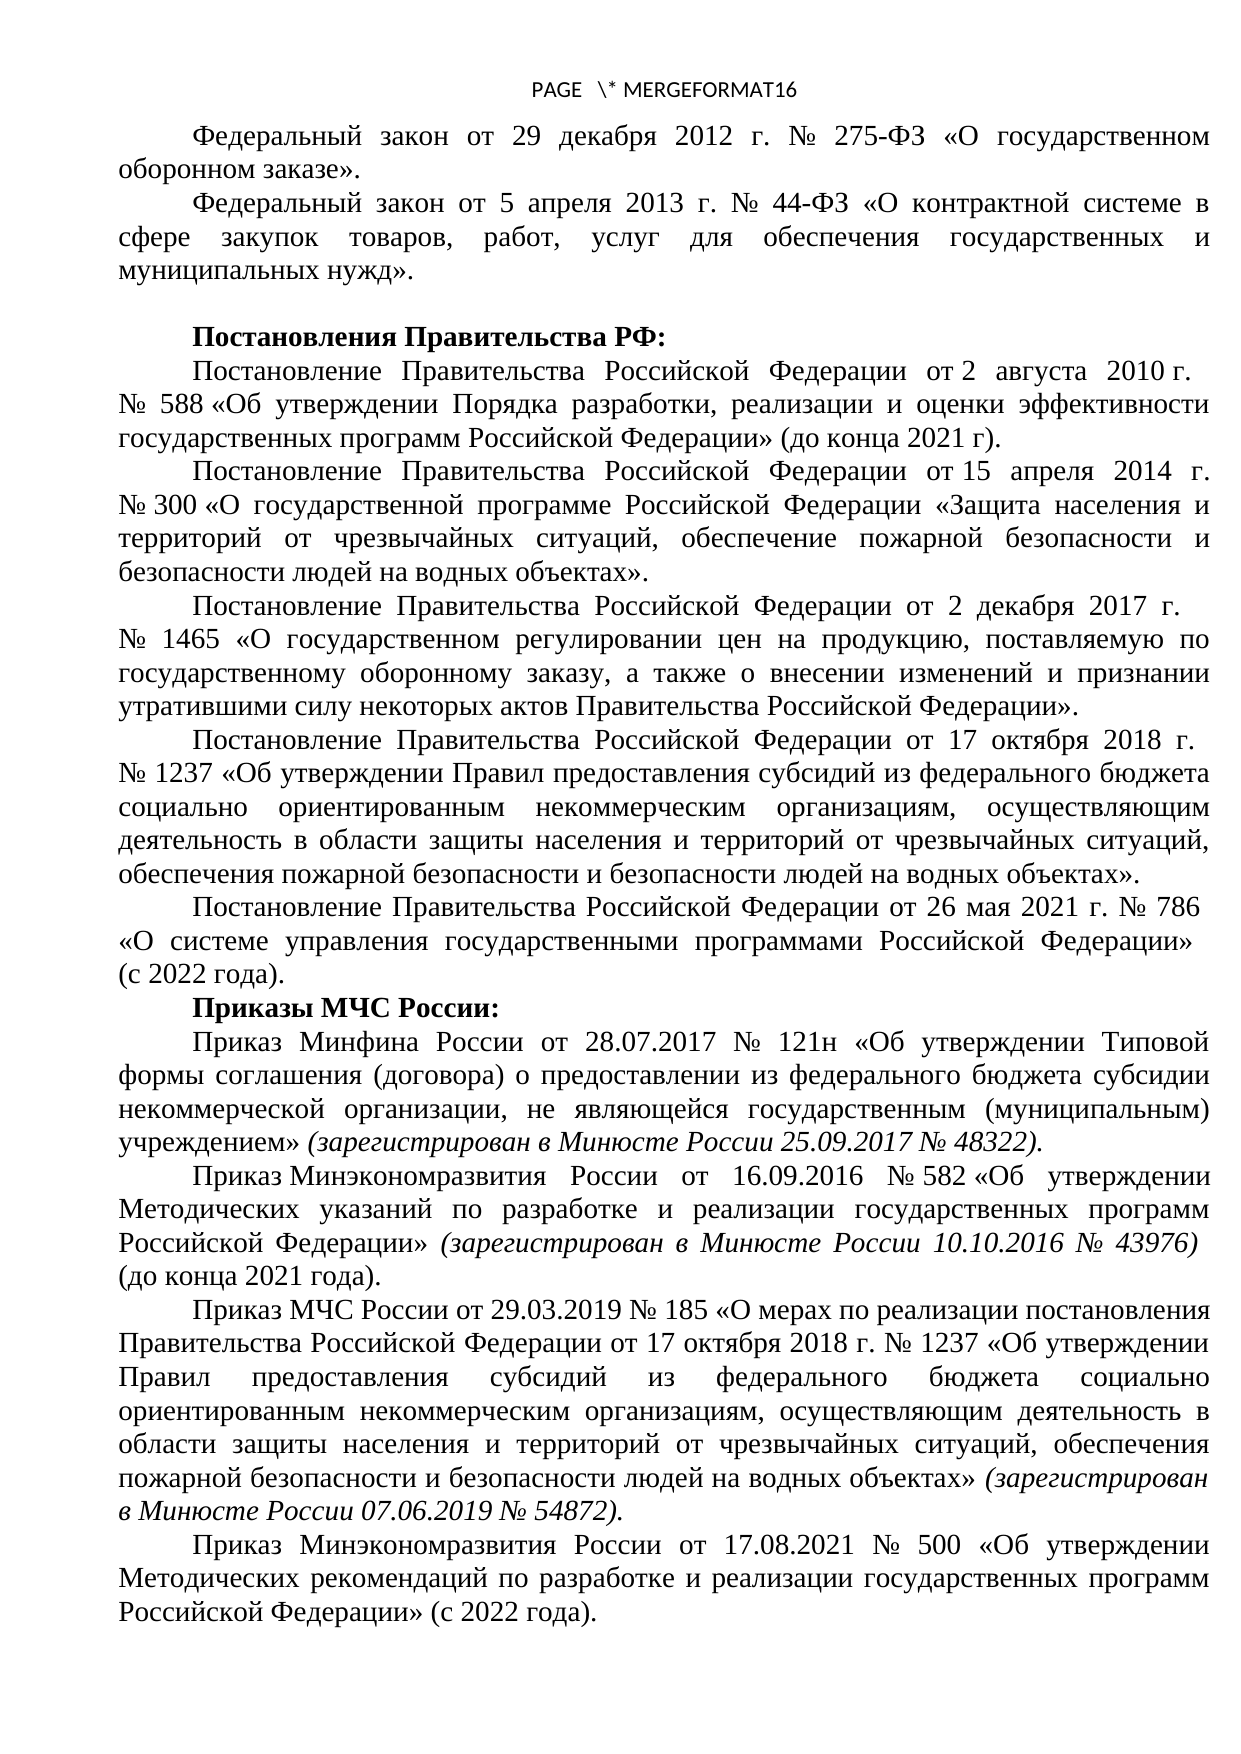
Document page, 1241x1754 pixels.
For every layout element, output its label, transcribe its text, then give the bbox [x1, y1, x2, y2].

list Постановление Правительства Российской Федерации от 17 октября 2018 г. № 1237 «Об утверждении Правил предоставления субсидий из федерального бюджета социально ориентированным некоммерческим организациям, осуществляющим деятельность в области защиты населения и территорий от чрезвычайных ситуаций, обеспечения пожарной безопасности и безопасности людей на водных объектах». [118, 722, 1211, 889]
list Федеральный закон от 29 декабря 2012 г. № 275-ФЗ «О государственном оборонном заказе». [118, 118, 1211, 185]
list Приказ Минэкономразвития России от 16.09.2016 № 582 «Об утверждении Методических указаний по разработке и реализации государственных программ Российской Федерации» (зарегистрирован в Минюсте России 10.10.2016 № 43976) (до конца 2021 года). [118, 1158, 1211, 1292]
list Постановления Правительства РФ: [118, 319, 1211, 353]
list Постановление Правительства Российской Федерации от 15 апреля 2014 г. № 300 «О государственной программе Российской Федерации «Защита населения и территорий от чрезвычайных ситуаций, обеспечение пожарной безопасности и безопасности людей на водных объектах». [118, 453, 1211, 588]
list Федеральный закон от 5 апреля 2013 г. № 44-ФЗ «О контрактной системе в сфере закупок товаров, работ, услуг для обеспечения государственных и муниципальных нужд». [118, 185, 1211, 286]
list Приказ Минэкономразвития России от 17.08.2021 № 500 «Об утверждении Методических рекомендаций по разработке и реализации государственных программ Российской Федерации» (с 2022 года). [118, 1527, 1211, 1627]
list Приказ Минфина России от 28.07.2017 № 121н «Об утверждении Типовой формы соглашения (договора) о предоставлении из федерального бюджета субсидии некоммерческой организации, не являющейся государственным (муниципальным) учреждением» (зарегистрирован в Минюсте России 25.09.2017 № 48322). [118, 1024, 1211, 1158]
list Приказ МЧС России от 29.03.2019 № 185 «О мерах по реализации постановления Правительства Российской Федерации от 17 октября 2018 г. № 1237 «Об утверждении Правил предоставления субсидий из федерального бюджета социально ориентированным некоммерческим организациям, осуществляющим деятельность в области защиты населения и территорий от чрезвычайных ситуаций, обеспечения пожарной безопасности и безопасности людей на водных объектах» (зарегистрирован в Минюсте России 07.06.2019 № 54872). [118, 1292, 1211, 1527]
list Постановление Правительства Российской Федерации от 2 августа 2010 г. № 588 «Об утверждении Порядка разработки, реализации и оценки эффективности государственных программ Российской Федерации» (до конца 2021 г). [118, 353, 1211, 453]
list Постановление Правительства Российской Федерации от 2 декабря 2017 г. № 1465 «О государственном регулировании цен на продукцию, поставляемую по государственному оборонному заказу, а также о внесении изменений и признании утратившими силу некоторых актов Правительства Российской Федерации». [118, 588, 1211, 722]
list Приказы МЧС России: [118, 990, 1211, 1024]
list Постановление Правительства Российской Федерации от 26 мая 2021 г. № 786 «О системе управления государственными программами Российской Федерации» (с 2022 года). [118, 889, 1211, 990]
